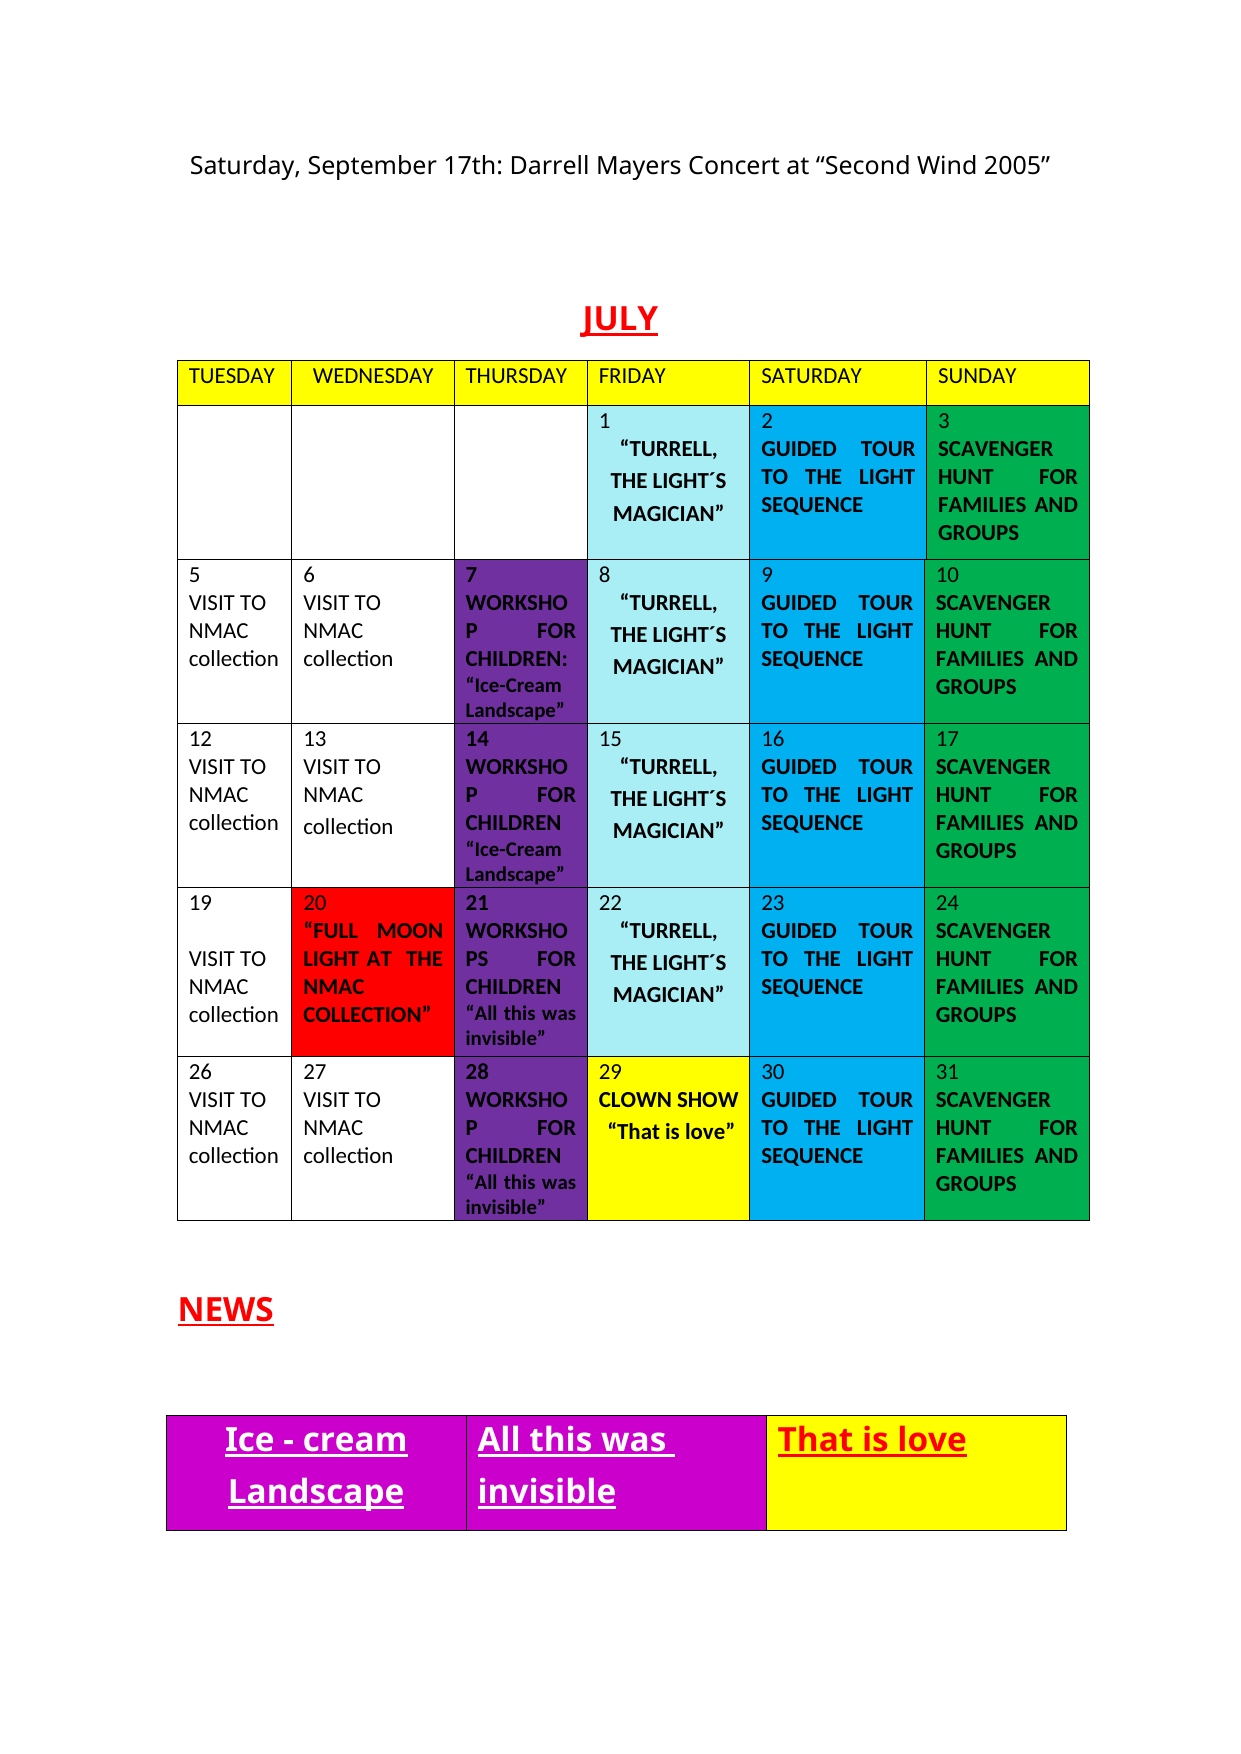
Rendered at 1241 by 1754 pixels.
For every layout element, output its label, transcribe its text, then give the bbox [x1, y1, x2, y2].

table_cell 8 “TURRELL, THE LIGHT´S MAGICIAN” [588, 560, 749, 723]
table_cell 16 GUIDED TOUR TO THE LIGHT SEQUENCE [750, 724, 924, 887]
table_header That is love [767, 1416, 1066, 1530]
table_cell 14 WORKSHOP FOR CHILDREN “Ice-Cream Landscape” [455, 724, 587, 887]
table_cell [455, 406, 587, 559]
table_header SUNDAY [927, 361, 1089, 405]
table_cell 5 VISIT TO NMAC collection [178, 560, 291, 723]
table_header SATURDAY [750, 361, 926, 405]
table_cell 12 VISIT TO NMAC collection [178, 724, 291, 887]
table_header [167, 1416, 466, 1530]
table_cell 7 WORKSHOP FOR CHILDREN: “Ice-Cream Landscape” [455, 560, 587, 723]
table_cell 2 GUIDED TOUR TO THE LIGHT SEQUENCE [750, 406, 926, 559]
table_header TUESDAY [178, 361, 291, 405]
table_cell 30 GUIDED TOUR TO THE LIGHT SEQUENCE [750, 1057, 924, 1220]
table_cell 20 “FULL MOON LIGHT AT THE NMAC COLLECTION” [292, 888, 454, 1056]
table_cell 28 WORKSHOP FOR CHILDREN “All this was invisible” [455, 1057, 587, 1220]
table_cell 10 SCAVENGER HUNT FOR FAMILIES AND GROUPS [925, 560, 1089, 723]
table_cell 13 VISIT TO NMAC collection [292, 724, 454, 887]
table_cell 23 GUIDED TOUR TO THE LIGHT SEQUENCE [750, 888, 924, 1056]
text NEWS [177, 1286, 1063, 1331]
table_cell 1 “TURRELL, THE LIGHT´S MAGICIAN” [588, 406, 749, 559]
table_header THURSDAY [455, 361, 587, 405]
table_cell 27 VISIT TO NMAC collection [292, 1057, 454, 1220]
table_cell 9 GUIDED TOUR TO THE LIGHT SEQUENCE [750, 560, 924, 723]
table_cell 3 SCAVENGER HUNT FOR FAMILIES AND GROUPS [927, 406, 1089, 559]
table_cell 15 “TURRELL, THE LIGHT´S MAGICIAN” [588, 724, 749, 887]
table_cell 26 VISIT TO NMAC collection [178, 1057, 291, 1220]
table_cell 17 SCAVENGER HUNT FOR FAMILIES AND GROUPS [925, 724, 1089, 887]
table_cell 21 WORKSHOPS FOR CHILDREN “All this was invisible” [455, 888, 587, 1056]
table_header WEDNESDAY [292, 361, 454, 405]
table_cell 31 SCAVENGER HUNT FOR FAMILIES AND GROUPS [925, 1057, 1089, 1220]
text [177, 148, 1063, 214]
table_cell 24 SCAVENGER HUNT FOR FAMILIES AND GROUPS [925, 888, 1089, 1056]
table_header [467, 1416, 766, 1530]
table_cell 22 “TURRELL, THE LIGHT´S MAGICIAN” [588, 888, 749, 1056]
table_cell 29 CLOWN SHOW “That is love” [588, 1057, 749, 1220]
table_cell [292, 406, 454, 559]
table_cell 19 VISIT TO NMAC collection [178, 888, 291, 1056]
table_cell 6 VISIT TO NMAC collection [292, 560, 454, 723]
text JULY [177, 295, 1063, 341]
table_cell [178, 406, 291, 559]
table_header FRIDAY [588, 361, 749, 405]
